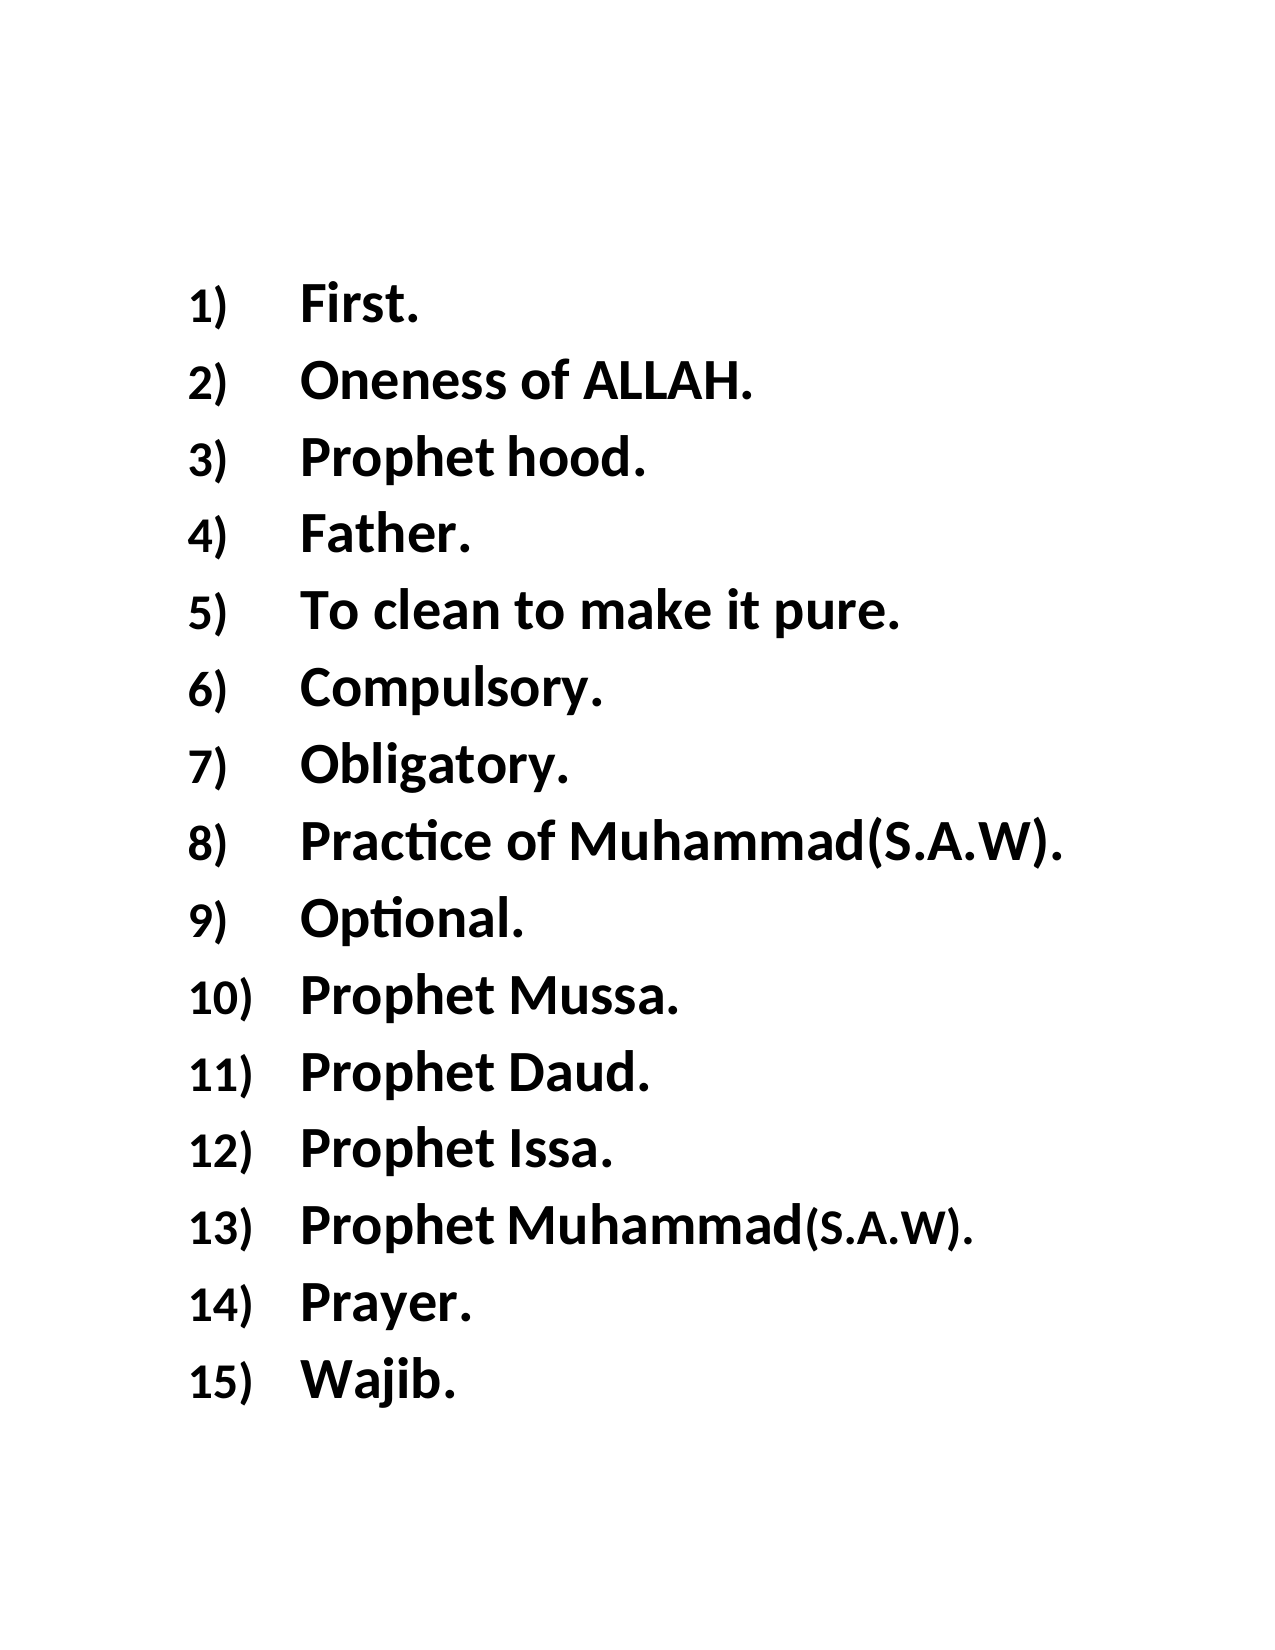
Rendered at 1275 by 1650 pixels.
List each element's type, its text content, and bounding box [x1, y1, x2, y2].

list Optional. [187, 881, 1125, 952]
list Prophet Muhammad(S.A.W). [187, 1188, 1125, 1259]
list Prophet hood. [187, 419, 1125, 491]
list Father. [187, 496, 1125, 567]
list Prophet Mussa. [187, 957, 1125, 1029]
list Prophet Issa. [187, 1111, 1125, 1182]
list Obligatory. [187, 727, 1125, 798]
list Prayer. [187, 1265, 1125, 1336]
list Wajib. [187, 1342, 1125, 1413]
list Oneness of ALLAH. [187, 342, 1125, 414]
list Prophet Daud. [187, 1034, 1125, 1106]
list Practice of Muhammad(S.A.W). [187, 804, 1125, 875]
list To clean to make it pure. [187, 573, 1125, 644]
list First. [187, 266, 1125, 337]
list Compulsory. [187, 650, 1125, 721]
